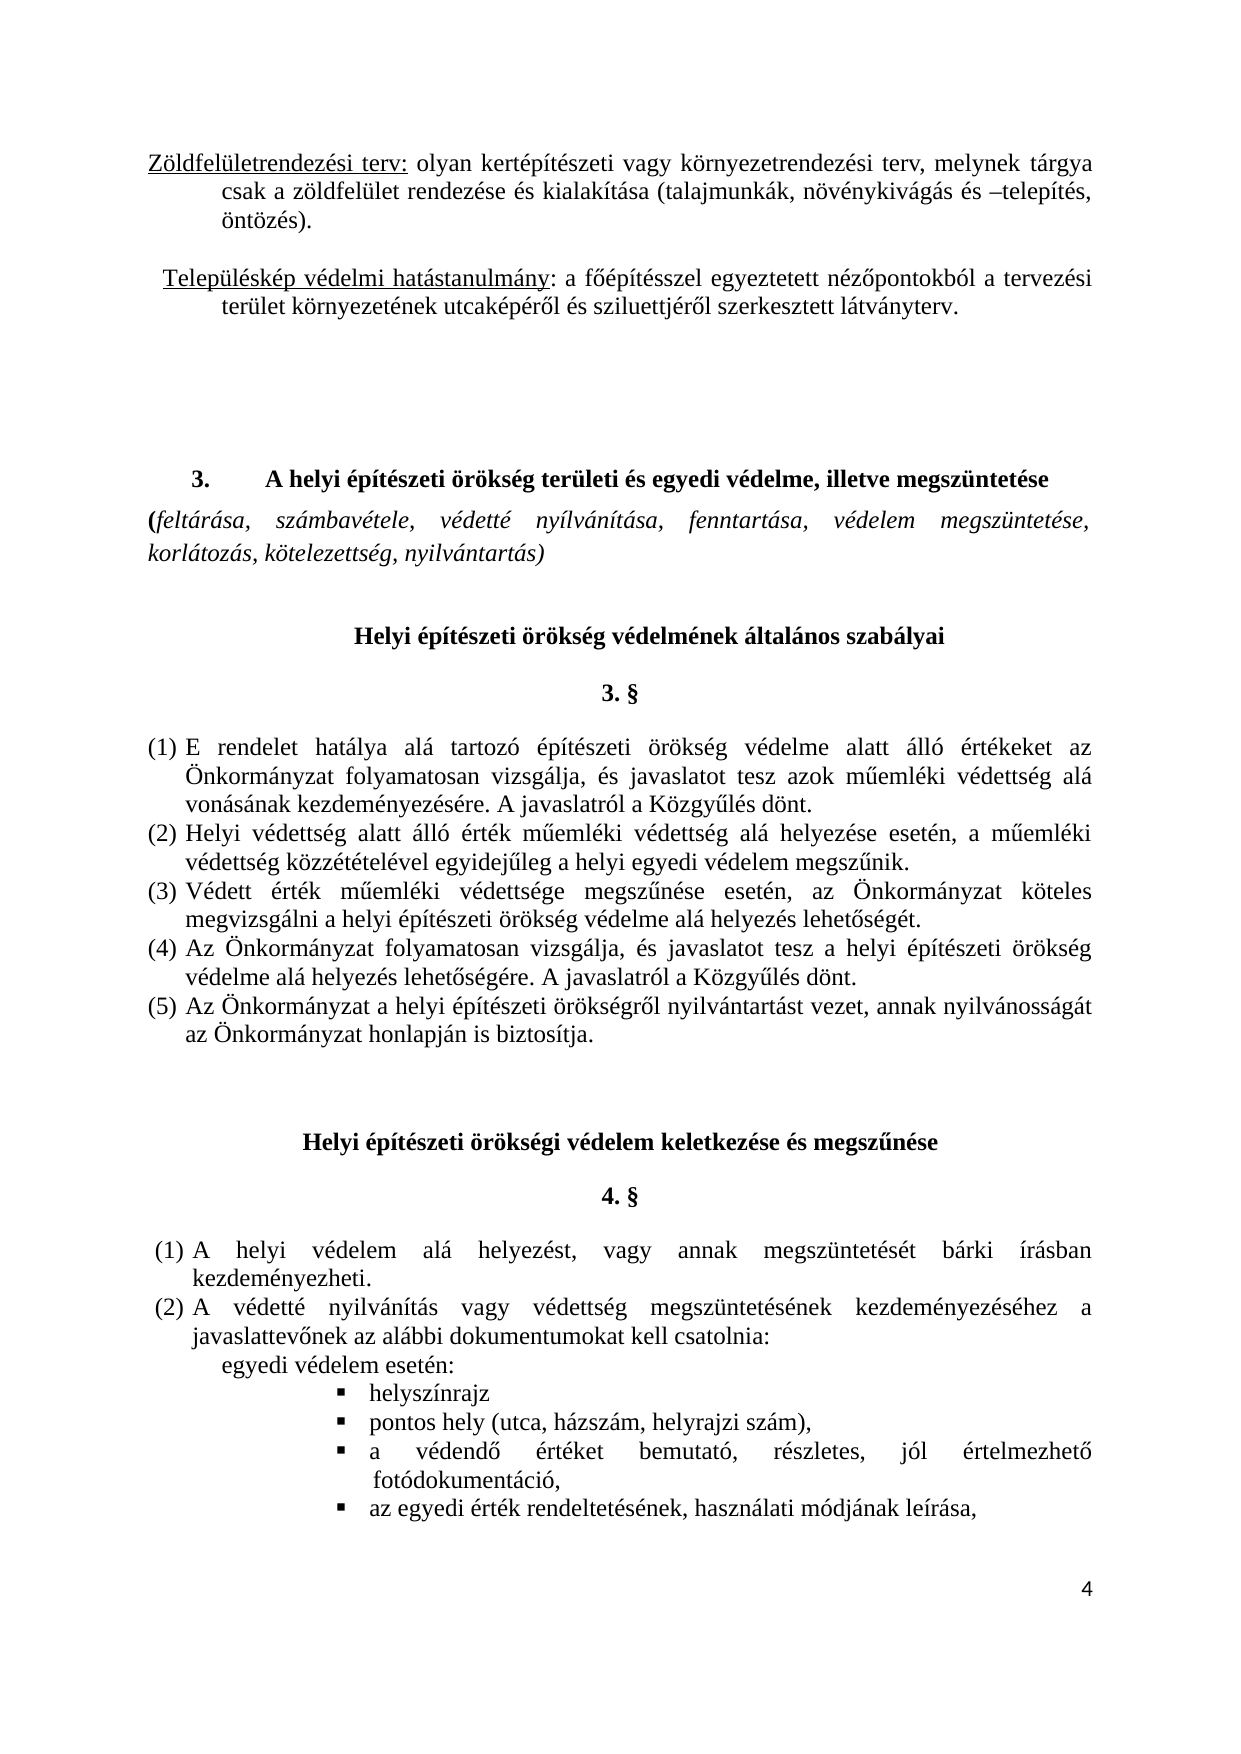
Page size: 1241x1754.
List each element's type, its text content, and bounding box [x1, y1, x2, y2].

list az egyedi érték rendeltetésének, használati módjának leírása, [335, 1493, 1093, 1522]
text (feltárása, számbavétele, védetté nyílvánítása, fenntartása, védelem megszüntetése, korlátozás, kötelezettség, nyilvántartás) [148, 505, 1093, 567]
list E rendelet hatálya alá tartozó építészeti örökség védelme alatt álló értékeket az Önkormányzat folyamatosan vizsgálja, és javaslatot tesz azok műemléki védettség alá vonásának kezdeményezésére. A javaslatról a Közgyűlés dönt. [148, 732, 1093, 818]
text Helyi építészeti örökség védelmének általános szabályai [206, 621, 1093, 649]
list A védetté nyilvánítás vagy védettség megszüntetésének kezdeményezéséhez a javaslattevőnek az alábbi dokumentumokat kell csatolnia: [154, 1292, 1093, 1350]
text 4. § [148, 1181, 1093, 1209]
list A helyi védelem alá helyezést, vagy annak megszüntetését bárki írásban kezdeményezheti. [154, 1235, 1093, 1292]
text Településkép védelmi hatástanulmány: a főépítésszel egyeztetett nézőpontokból a tervezési terület környezetének utcaképéről és sziluettjéről szerkesztett látványterv. [162, 263, 1093, 320]
text egyedi védelem esetén: [221, 1350, 1093, 1378]
text 3. § [148, 678, 1093, 707]
list Helyi védettség alatt álló érték műemléki védettség alá helyezése esetén, a műemléki védettség közzétételével egyidejűleg a helyi egyedi védelem megszűnik. [148, 818, 1093, 876]
list Védett érték műemléki védettsége megszűnése esetén, az Önkormányzat köteles megvizsgálni a helyi építészeti örökség védelme alá helyezés lehetőségét. [148, 876, 1093, 933]
list Az Önkormányzat folyamatosan vizsgálja, és javaslatot tesz a helyi építészeti örökség védelme alá helyezés lehetőségére. A javaslatról a Közgyűlés dönt. [148, 933, 1093, 991]
list a védendő értéket bemutató, részletes, jól értelmezhető fotódokumentáció, [335, 1436, 1093, 1493]
list pontos hely (utca, házszám, helyrajzi szám), [335, 1407, 1093, 1436]
text Helyi építészeti örökségi védelem keletkezése és megszűnése [148, 1127, 1093, 1156]
text 3. A helyi építészeti örökség területi és egyedi védelme, illetve megszüntetése [148, 464, 1093, 493]
text Zöldfelületrendezési terv: olyan kertépítészeti vagy környezetrendezési terv, melynek tárgya csak a zöldfelület rendezése és kialakítása (talajmunkák, növénykivágás és –telepítés, öntözés). [148, 148, 1093, 234]
list Az Önkormányzat a helyi építészeti örökségről nyilvántartást vezet, annak nyilvánosságát az Önkormányzat honlapján is biztosítja. [148, 991, 1093, 1048]
list helyszínrajz [335, 1378, 1093, 1407]
